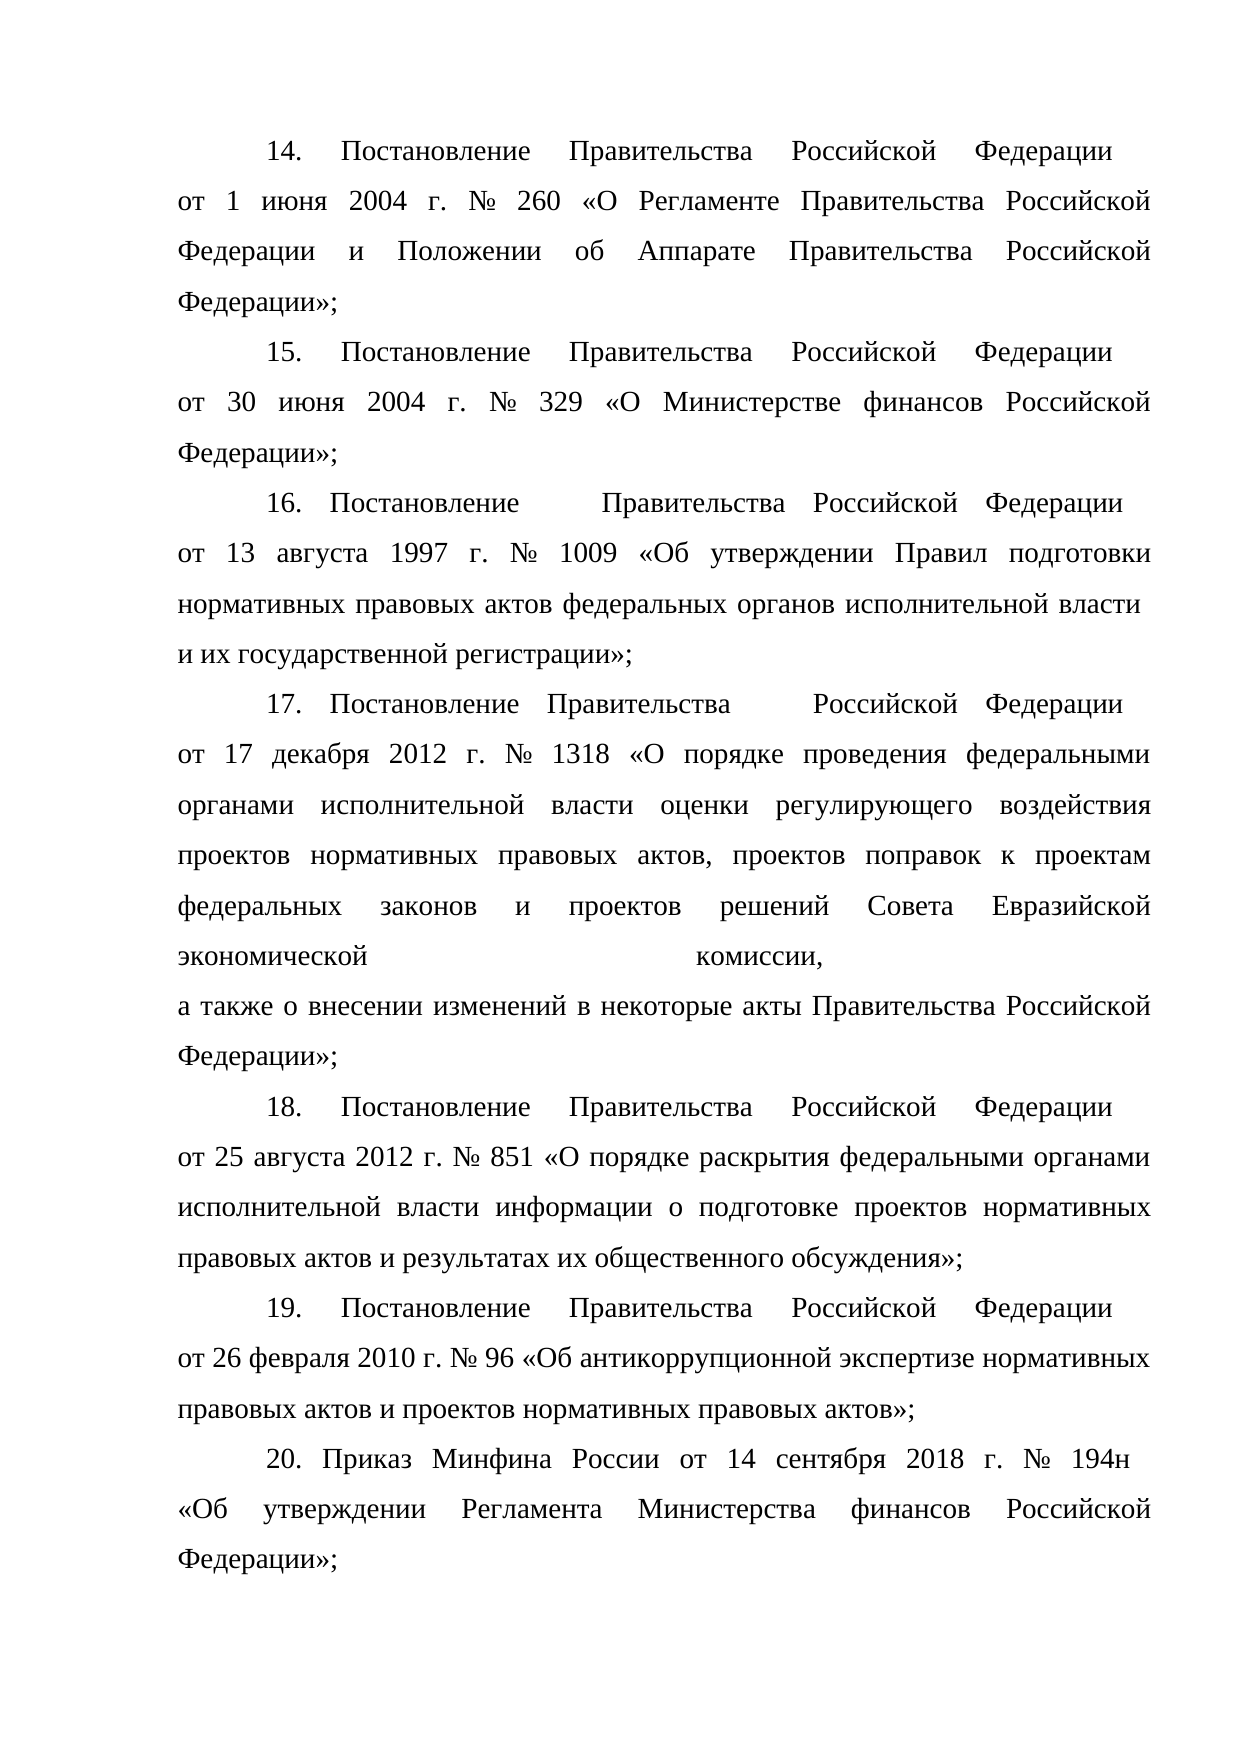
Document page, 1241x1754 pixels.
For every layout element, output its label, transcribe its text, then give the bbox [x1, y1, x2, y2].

text 19. Постановление Правительства Российской Федерации от 26 февраля 2010 г. № 96 «Об антикоррупционной экспертизе нормативных правовых актов и проектов нормативных правовых актов»; [177, 1290, 1152, 1424]
text 17. Постановление Правительства Российской Федерации от 17 декабря 2012 г. № 1318 «О порядке проведения федеральными органами исполнительной власти оценки регулирующего воздействия проектов нормативных правовых актов, проектов поправок к проектам федеральных законов и проектов решений Совета Евразийской экономической комиссии, а также о внесении изменений в некоторые акты Правительства Российской Федерации»; [177, 686, 1152, 1072]
text 18. Постановление Правительства Российской Федерации от 25 августа 2012 г. № 851 «О порядке раскрытия федеральными органами исполнительной власти информации о подготовке проектов нормативных правовых актов и результатах их общественного обсуждения»; [177, 1089, 1152, 1273]
text 14. Постановление Правительства Российской Федерации от 1 июня 2004 г. № 260 «О Регламенте Правительства Российской Федерации и Положении об Аппарате Правительства Российской Федерации»; [177, 133, 1152, 317]
text 16. Постановление Правительства Российской Федерации от 13 августа 1997 г. № 1009 «Об утверждении Правил подготовки нормативных правовых актов федеральных органов исполнительной власти и их государственной регистрации»; [177, 485, 1152, 669]
text 15. Постановление Правительства Российской Федерации от 30 июня 2004 г. № 329 «О Министерстве финансов Российской Федерации»; [177, 334, 1152, 468]
text 20. Приказ Минфина России от 14 сентября 2018 г. № 194н «Об утверждении Регламента Министерства финансов Российской Федерации»; [177, 1441, 1152, 1575]
